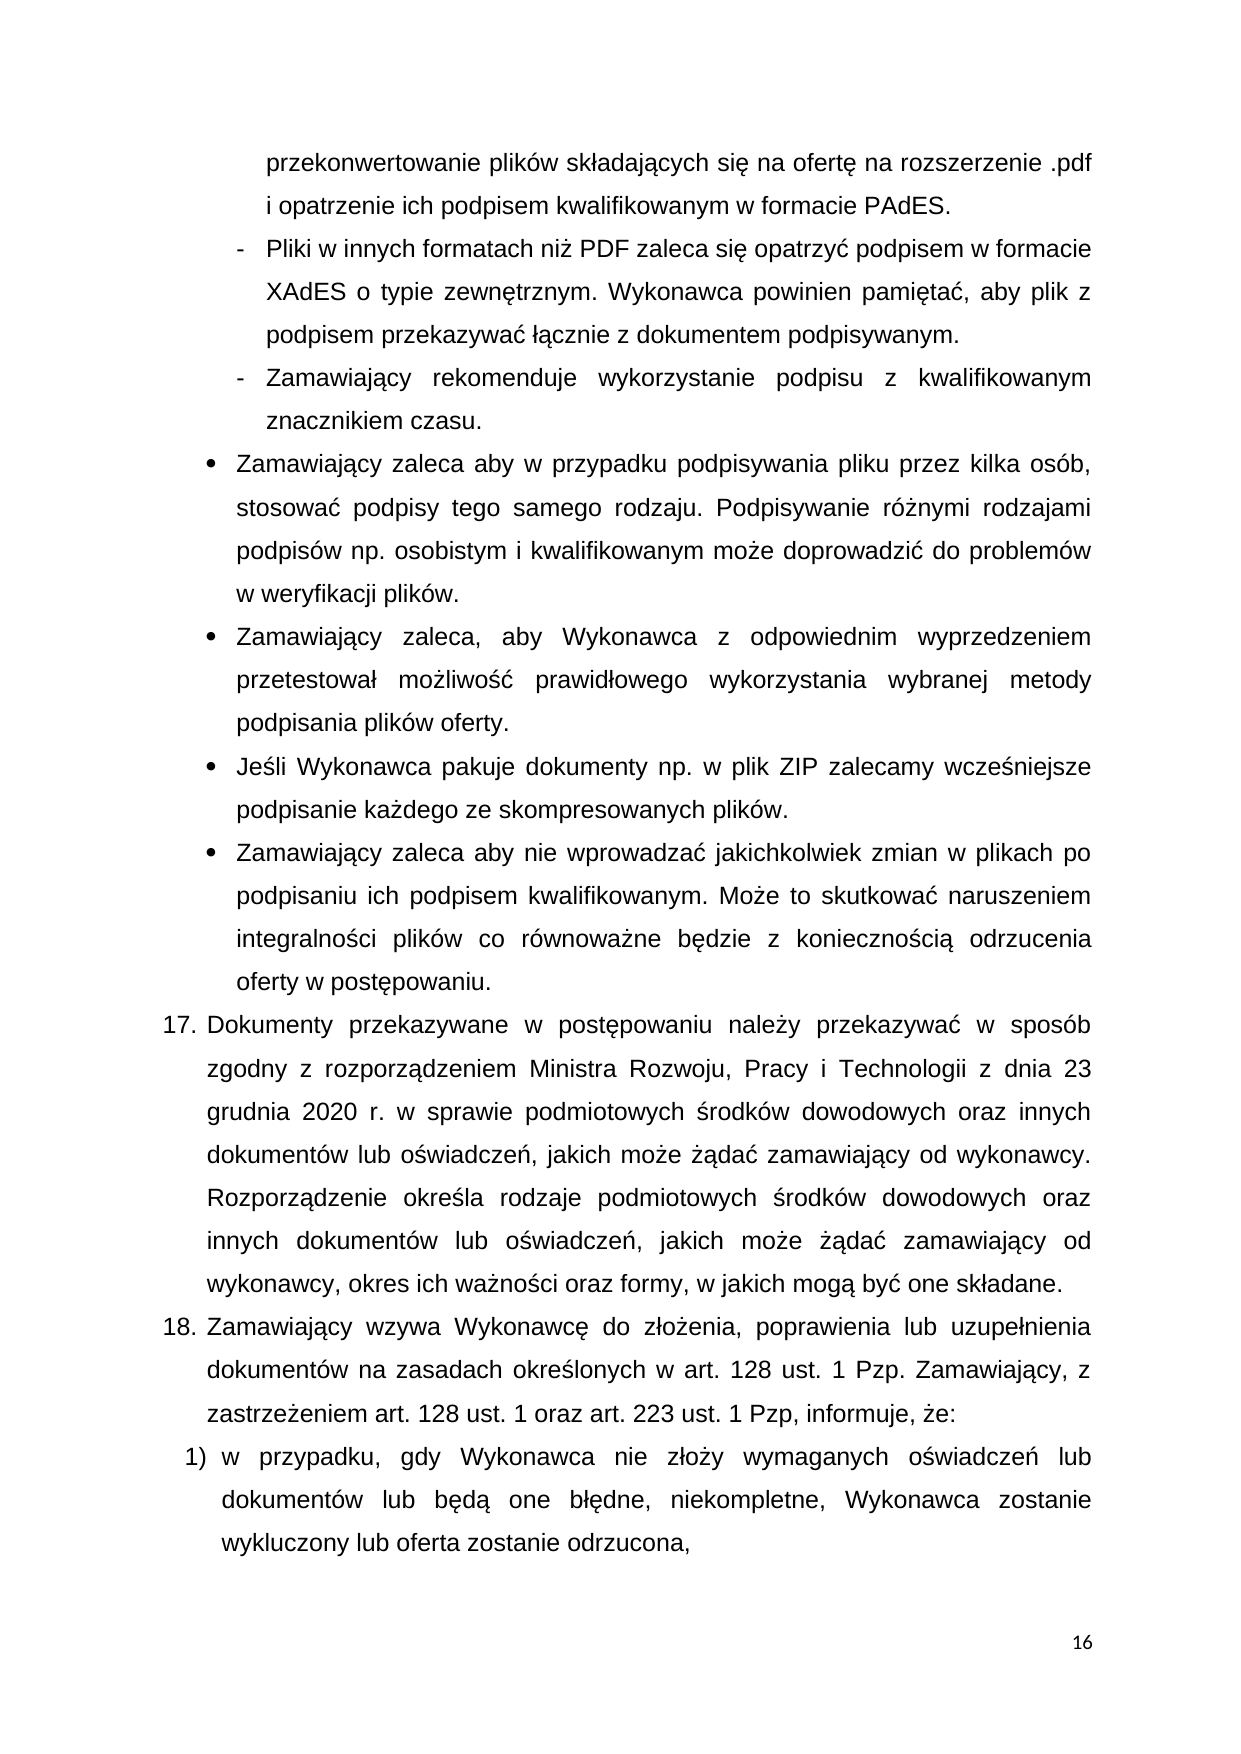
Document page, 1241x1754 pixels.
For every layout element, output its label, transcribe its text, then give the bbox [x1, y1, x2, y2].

list w przypadku, gdy Wykonawca nie złoży wymaganych oświadczeń lub dokumentów lub będą one błędne, niekompletne, Wykonawca zostanie wykluczony lub oferta zostanie odrzucona, [207, 1442, 1093, 1557]
list Zamawiający wzywa Wykonawcę do złożenia, poprawienia lub uzupełnienia dokumentów na zasadach określonych w art. 128 ust. 1 Pzp. Zamawiający, z zastrzeżeniem art. 128 ust. 1 oraz art. 223 ust. 1 Pzp, informuje, że: [162, 1312, 1093, 1427]
list Dokumenty przekazywane w postępowaniu należy przekazywać w sposób zgodny z rozporządzeniem Ministra Rozwoju, Pracy i Technologii z dnia 23 grudnia 2020 r. w sprawie podmiotowych środków dowodowych oraz innych dokumentów lub oświadczeń, jakich może żądać zamawiający od wykonawcy. Rozporządzenie określa rodzaje podmiotowych środków dowodowych oraz innych dokumentów lub oświadczeń, jakich może żądać zamawiający od wykonawcy, okres ich ważności oraz formy, w jakich mogą być one składane. [162, 1011, 1093, 1298]
list Zamawiający zaleca aby w przypadku podpisywania pliku przez kilka osób, stosować podpisy tego samego rodzaju. Podpisywanie różnymi rodzajami podpisów np. osobistym i kwalifikowanym może doprowadzić do problemów w weryfikacji plików. [207, 449, 1093, 608]
list Jeśli Wykonawca pakuje dokumenty np. w plik ZIP zalecamy wcześniejsze podpisanie każdego ze skompresowanych plików. [207, 752, 1093, 823]
list Zamawiający rekomenduje wykorzystanie podpisu z kwalifikowanym znacznikiem czasu. [236, 363, 1093, 435]
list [236, 148, 1093, 219]
list Zamawiający zaleca, aby Wykonawca z odpowiednim wyprzedzeniem przetestował możliwość prawidłowego wykorzystania wybranej metody podpisania plików oferty. [207, 622, 1093, 737]
list Zamawiający zaleca aby nie wprowadzać jakichkolwiek zmian w plikach po podpisaniu ich podpisem kwalifikowanym. Może to skutkować naruszeniem integralności plików co równoważne będzie z koniecznością odrzucenia oferty w postępowaniu. [207, 838, 1093, 996]
list Pliki w innych formatach niż PDF zaleca się opatrzyć podpisem w formacie XAdES o typie zewnętrznym. Wykonawca powinien pamiętać, aby plik z podpisem przekazywać łącznie z dokumentem podpisywanym. [236, 234, 1093, 349]
